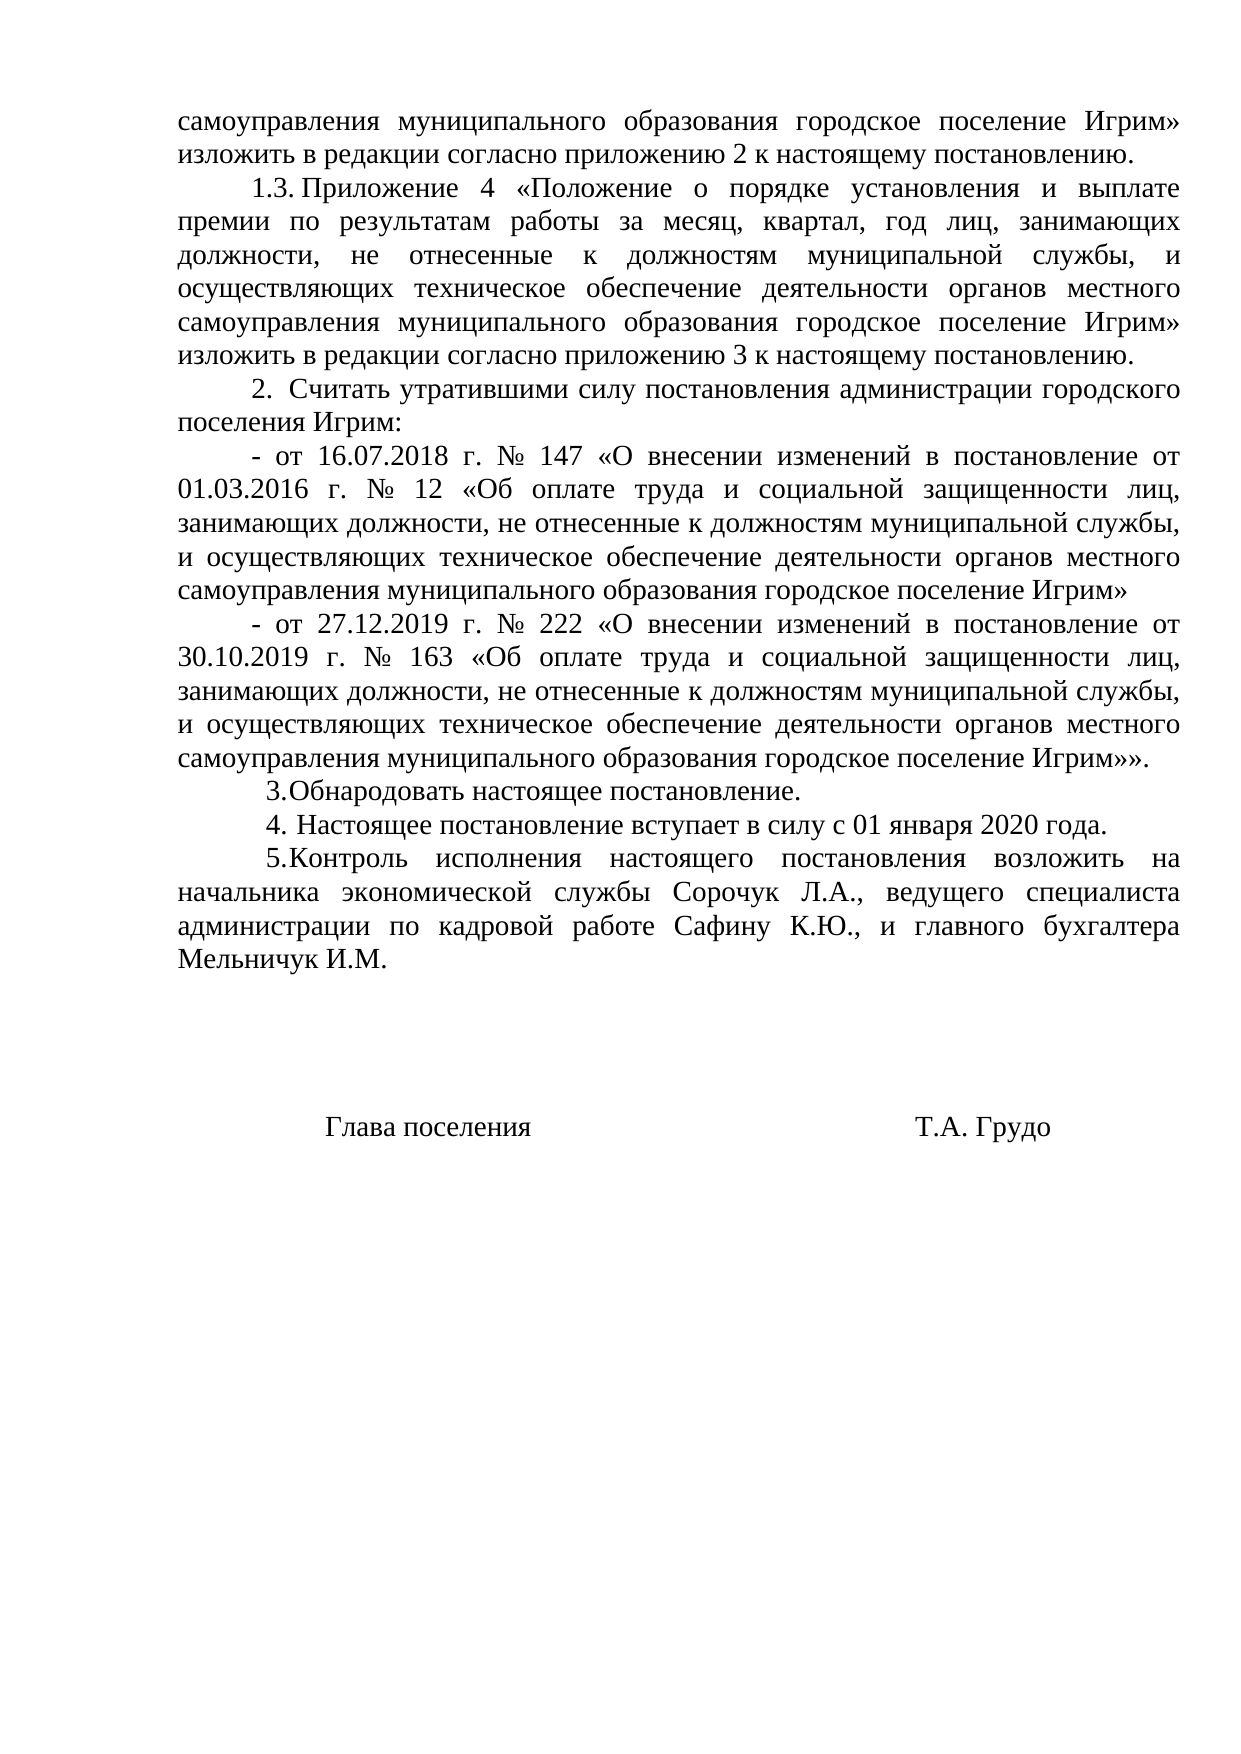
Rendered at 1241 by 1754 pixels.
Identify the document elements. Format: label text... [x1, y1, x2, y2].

list - от 16.07.2018 г. № 147 «О внесении изменений в постановление от 01.03.2016 г. № 12 «Об оплате труда и социальной защищенности лиц, занимающих должности, не отнесенные к должностям муниципальной службы, и осуществляющих техническое обеспечение деятельности органов местного самоуправления муниципального образования городское поселение Игрим» [177, 438, 1181, 606]
list Считать утратившими силу постановления администрации городского поселения Игрим: [177, 371, 1181, 438]
list Приложение 4 «Положение о порядке установления и выплате премии по результатам работы за месяц, квартал, год лиц, занимающих должности, не отнесенные к должностям муниципальной службы, и осуществляющих техническое обеспечение деятельности органов местного самоуправления муниципального образования городское поселение Игрим» изложить в редакции согласно приложению 3 к настоящему постановлению. [177, 170, 1181, 371]
text Глава поселения Т.А. Грудо [251, 1109, 1181, 1142]
list Настоящее постановление вступает в силу с 01 января 2020 года. [177, 807, 1181, 841]
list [177, 103, 1181, 170]
list - от 27.12.2019 г. № 222 «О внесении изменений в постановление от 30.10.2019 г. № 163 «Об оплате труда и социальной защищенности лиц, занимающих должности, не отнесенные к должностям муниципальной службы, и осуществляющих техническое обеспечение деятельности органов местного самоуправления муниципального образования городское поселение Игрим»». [177, 606, 1181, 773]
list Контроль исполнения настоящего постановления возложить на начальника экономической службы Сорочук Л.А., ведущего специалиста администрации по кадровой работе Сафину К.Ю., и главного бухгалтера Мельничук И.М. [177, 841, 1181, 975]
list Обнародовать настоящее постановление. [177, 773, 1181, 807]
